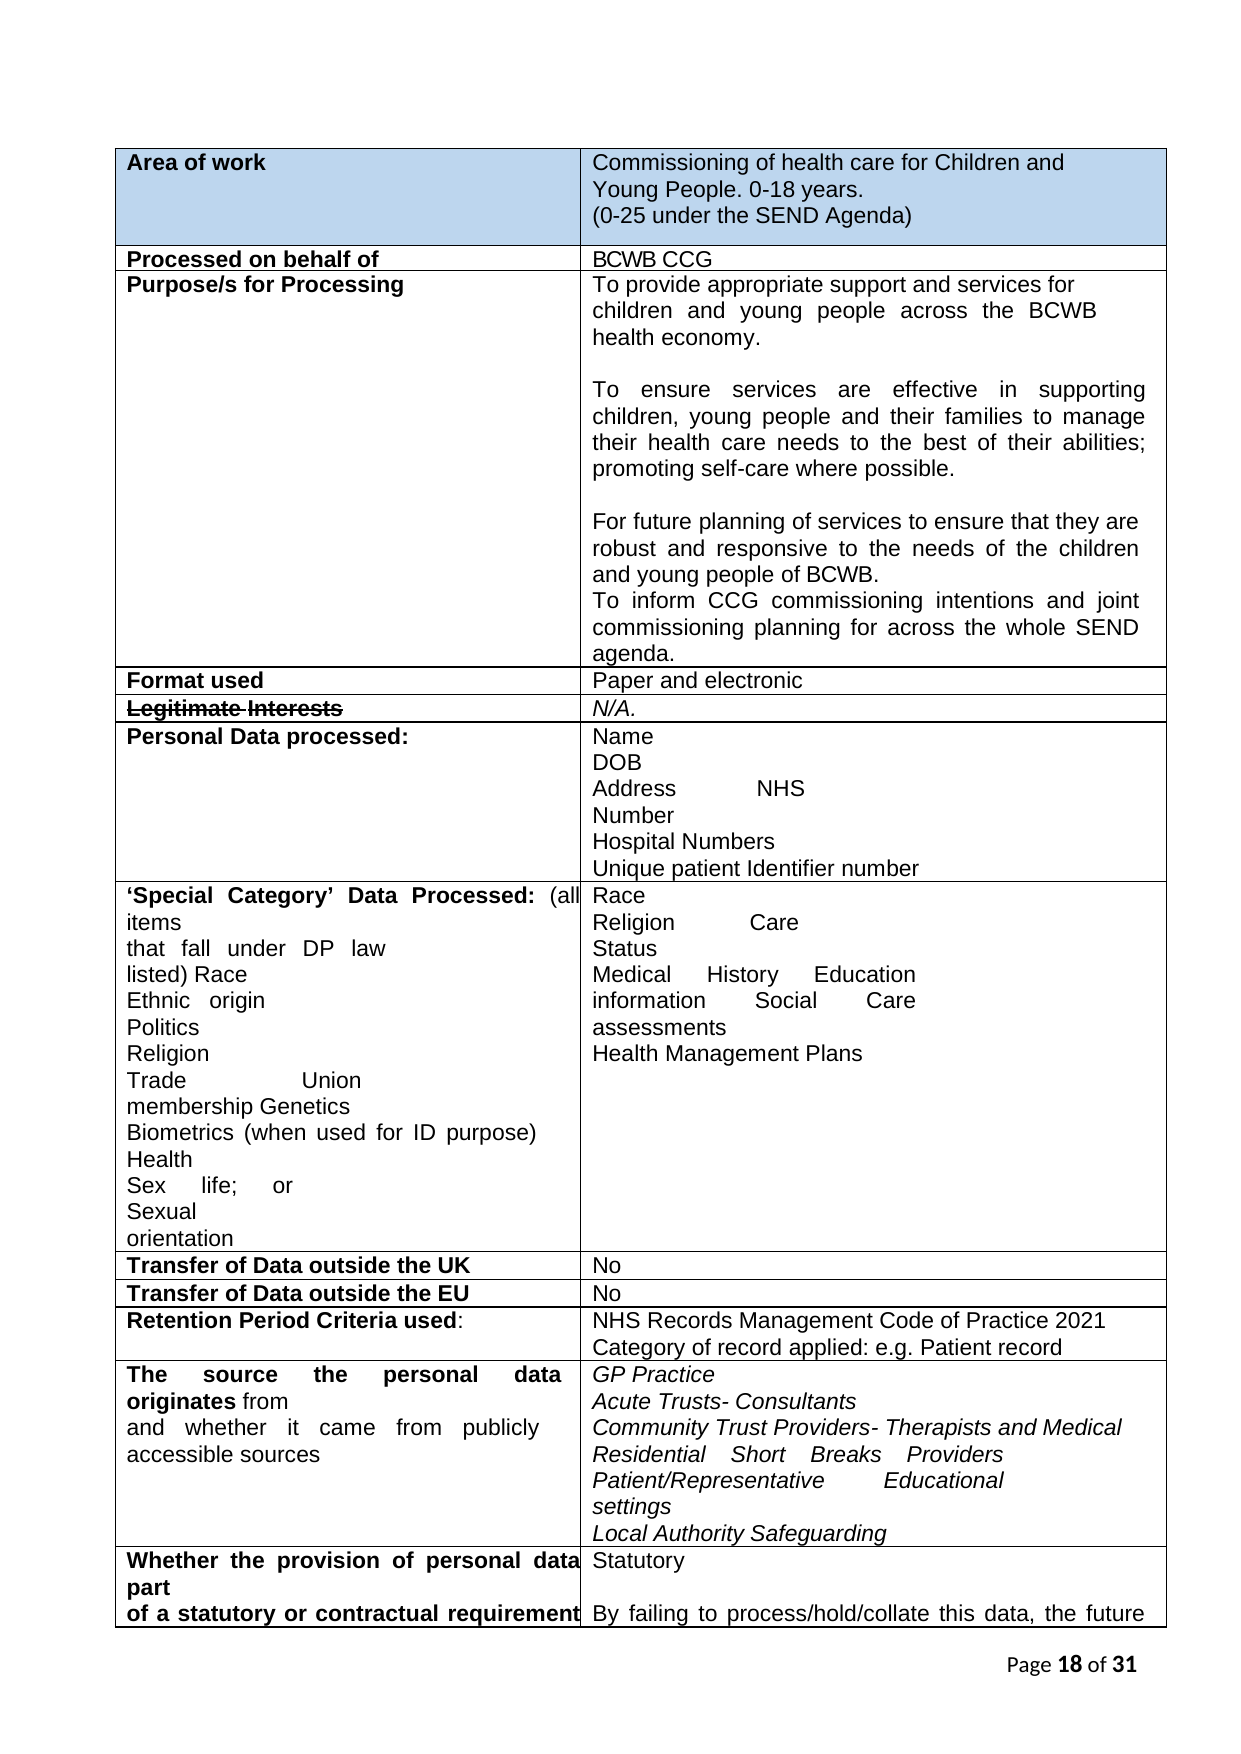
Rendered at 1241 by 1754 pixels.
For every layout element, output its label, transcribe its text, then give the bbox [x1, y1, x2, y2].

table_cell GP Practice Acute Trusts- Consultants Community Trust Providers- Therapists and Medical Residential Short Breaks Providers Patient/Representative Educational settings Local Authority Safeguarding [581, 1361, 1166, 1546]
table_cell Transfer of Data outside the EU [116, 1280, 580, 1306]
table_cell N/A. [581, 695, 1166, 721]
table_cell BCWB CCG [581, 246, 1166, 270]
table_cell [116, 1547, 580, 1626]
table_cell To provide appropriate support and services for children and young people across the BCWB health economy. To ensure services are effective in supporting children, young people and their families to manage their health care needs to the best of their abilities; promoting self-care where possible. For future planning of services to ensure that they are robust and responsive to the needs of the children and young people of BCWB. To inform CCG commissioning intentions and joint commissioning planning for across the whole SEND agenda. [581, 271, 1166, 666]
table_header Commissioning of health care for Children and Young People. 0-18 years. (0-25 under the SEND Agenda) [581, 149, 1166, 245]
table_cell Personal Data processed: [116, 723, 580, 881]
table_cell Purpose/s for Processing [116, 271, 580, 666]
table_cell No [581, 1252, 1166, 1279]
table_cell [581, 1547, 1166, 1626]
table_cell Paper and electronic [581, 668, 1166, 694]
table_cell Processed on behalf of [116, 246, 580, 270]
table_cell Retention Period Criteria used: [116, 1308, 580, 1360]
table_cell Transfer of Data outside the UK [116, 1252, 580, 1279]
table_cell Legitimate Interests [116, 695, 580, 721]
table_cell Format used [116, 668, 580, 694]
table_cell Name DOB Address NHS Number Hospital Numbers Unique patient Identifier number [581, 723, 1166, 881]
table_cell ‘Special Category’ Data Processed: (all items that fall under DP law listed) Race Ethnic origin Politics Religion Trade Union membership Genetics Biometrics (when used for ID purpose) Health Sex life; or Sexual orientation [116, 882, 580, 1251]
table_cell Race Religion Care Status Medical History Education information Social Care assessments Health Management Plans [581, 882, 1166, 1251]
table_cell The source the personal data originates from and whether it came from publicly accessible sources [116, 1361, 580, 1546]
table_cell No [581, 1280, 1166, 1306]
table_header Area of work [116, 149, 580, 245]
table_cell NHS Records Management Code of Practice 2021 Category of record applied: e.g. Patient record [581, 1308, 1166, 1360]
